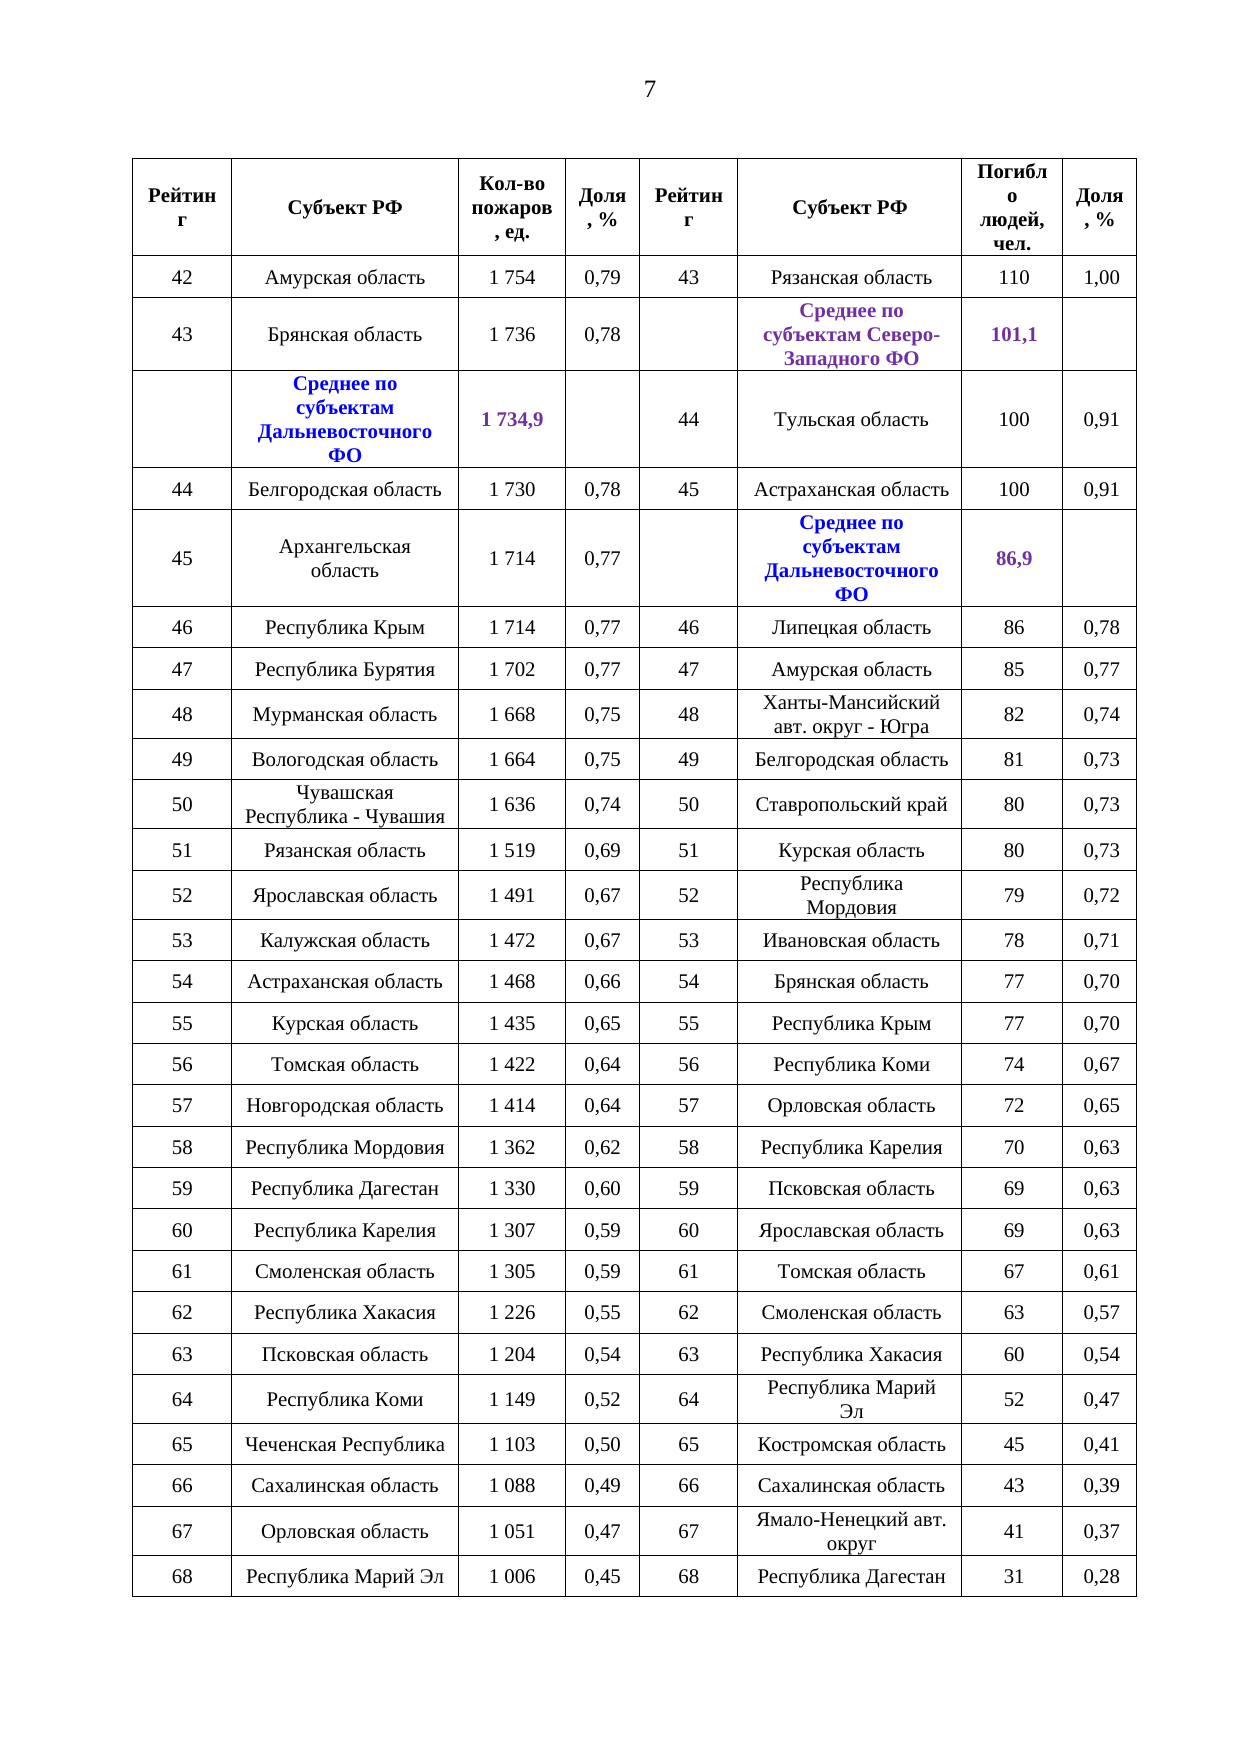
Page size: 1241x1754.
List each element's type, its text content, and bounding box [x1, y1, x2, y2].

table_cell 47 [133, 648, 231, 689]
table_cell 44 [640, 371, 737, 467]
table_cell 0,72 [1063, 871, 1136, 919]
table_cell Республика Марий Эл [738, 1375, 961, 1423]
table_cell 1 051 [459, 1507, 565, 1555]
table_cell 31 [962, 1556, 1062, 1596]
table_cell Амурская область [738, 648, 961, 689]
table_cell 0,54 [1063, 1334, 1136, 1374]
table_cell 58 [133, 1127, 231, 1167]
table_cell 1 734,9 [459, 371, 565, 467]
table_cell Томская область [232, 1044, 458, 1084]
table_cell 67 [640, 1507, 737, 1555]
table_cell 56 [640, 1044, 737, 1084]
table_cell 0,67 [566, 871, 639, 919]
table_cell 64 [640, 1375, 737, 1423]
table_cell 1 468 [459, 961, 565, 1002]
table_cell 52 [133, 871, 231, 919]
table_cell 0,78 [566, 298, 639, 370]
table_cell Республика Хакасия [232, 1292, 458, 1332]
table_cell 52 [640, 871, 737, 919]
table_cell 61 [640, 1251, 737, 1291]
table_cell 62 [133, 1292, 231, 1332]
table_cell Белгородская область [738, 739, 961, 779]
table_cell Республика Карелия [738, 1127, 961, 1167]
table_cell 1 330 [459, 1168, 565, 1208]
table_cell 1 006 [459, 1556, 565, 1596]
table_cell 0,69 [566, 829, 639, 870]
table_cell 1 702 [459, 648, 565, 689]
table_cell 1 491 [459, 871, 565, 919]
table_cell 60 [133, 1209, 231, 1250]
table_cell Новгородская область [232, 1085, 458, 1126]
table_cell 65 [640, 1424, 737, 1464]
table_cell Республика Крым [738, 1003, 961, 1043]
table_cell 86 [962, 607, 1062, 647]
table_cell 0,62 [566, 1127, 639, 1167]
table_cell 0,59 [566, 1251, 639, 1291]
table_cell 63 [962, 1292, 1062, 1332]
table_header Доля, % [566, 159, 639, 255]
table_cell [133, 371, 231, 467]
table_cell 60 [962, 1334, 1062, 1374]
table_cell 43 [962, 1465, 1062, 1506]
table_cell 45 [133, 510, 231, 606]
table_cell 80 [962, 780, 1062, 828]
table_cell Ставропольский край [738, 780, 961, 828]
table_cell 67 [133, 1507, 231, 1555]
table_cell Республика Мордовия [738, 871, 961, 919]
table_cell 0,77 [566, 510, 639, 606]
table_header Доля, % [1063, 159, 1136, 255]
table_cell 0,70 [1063, 1003, 1136, 1043]
table_cell Брянская область [738, 961, 961, 1002]
table_cell 57 [640, 1085, 737, 1126]
table_cell 45 [640, 468, 737, 509]
table_header Погибло людей, чел. [962, 159, 1062, 255]
table_cell Республика Коми [232, 1375, 458, 1423]
table_cell 49 [133, 739, 231, 779]
table_cell 0,64 [566, 1044, 639, 1084]
table_cell 0,77 [566, 648, 639, 689]
table_cell Орловская область [232, 1507, 458, 1555]
table_cell 1 519 [459, 829, 565, 870]
table_cell Чувашская Республика - Чувашия [232, 780, 458, 828]
table_cell 1 305 [459, 1251, 565, 1291]
table_cell 50 [133, 780, 231, 828]
table_cell 0,70 [1063, 961, 1136, 1002]
table_cell Сахалинская область [738, 1465, 961, 1506]
table_cell 42 [133, 256, 231, 297]
table_cell 0,73 [1063, 780, 1136, 828]
table_cell 0,63 [1063, 1168, 1136, 1208]
table_cell Костромская область [738, 1424, 961, 1464]
table_cell 101,1 [962, 298, 1062, 370]
table_cell Среднее по субъектам Дальневосточного ФО [738, 510, 961, 606]
table_cell Псковская область [232, 1334, 458, 1374]
table_cell [640, 298, 737, 370]
table_cell 0,61 [1063, 1251, 1136, 1291]
table_cell 1 714 [459, 510, 565, 606]
table_cell 1 103 [459, 1424, 565, 1464]
table_cell 54 [133, 961, 231, 1002]
table_header Субъект РФ [232, 159, 458, 255]
table_cell 0,37 [1063, 1507, 1136, 1555]
table_cell 62 [640, 1292, 737, 1332]
table_cell 0,73 [1063, 829, 1136, 870]
table_cell 1 730 [459, 468, 565, 509]
table_cell 60 [640, 1209, 737, 1250]
table_cell Ярославская область [232, 871, 458, 919]
table_cell 1 362 [459, 1127, 565, 1167]
table_cell Республика Крым [232, 607, 458, 647]
table_cell 67 [962, 1251, 1062, 1291]
table_cell 0,28 [1063, 1556, 1136, 1596]
table_cell 0,50 [566, 1424, 639, 1464]
table_cell 1 422 [459, 1044, 565, 1084]
table_cell Астраханская область [232, 961, 458, 1002]
table_header Рейтинг [133, 159, 231, 255]
table_cell Республика Мордовия [232, 1127, 458, 1167]
table_cell 0,64 [566, 1085, 639, 1126]
table_cell 1 668 [459, 690, 565, 738]
table_cell 46 [640, 607, 737, 647]
table_cell 1 149 [459, 1375, 565, 1423]
table_cell 1 714 [459, 607, 565, 647]
table_cell 50 [640, 780, 737, 828]
table_cell Смоленская область [232, 1251, 458, 1291]
table_cell 0,45 [566, 1556, 639, 1596]
table_cell 0,47 [566, 1507, 639, 1555]
table_cell 110 [962, 256, 1062, 297]
table_cell 0,63 [1063, 1127, 1136, 1167]
table_cell 0,47 [1063, 1375, 1136, 1423]
table_cell 61 [133, 1251, 231, 1291]
table_cell 1 414 [459, 1085, 565, 1126]
table_cell Амурская область [232, 256, 458, 297]
table_cell Ярославская область [738, 1209, 961, 1250]
table_cell 52 [962, 1375, 1062, 1423]
table_cell Архангельская область [232, 510, 458, 606]
table_cell 85 [962, 648, 1062, 689]
table_cell 56 [133, 1044, 231, 1084]
table_cell 1,00 [1063, 256, 1136, 297]
table_cell 59 [133, 1168, 231, 1208]
table_cell 65 [133, 1424, 231, 1464]
table_cell 0,60 [566, 1168, 639, 1208]
table_cell [566, 371, 639, 467]
table_cell 0,75 [566, 690, 639, 738]
table_cell 53 [133, 920, 231, 960]
table_cell 63 [133, 1334, 231, 1374]
table_cell 0,49 [566, 1465, 639, 1506]
table_cell 0,91 [1063, 468, 1136, 509]
table_cell [1063, 510, 1136, 606]
table_cell 1 472 [459, 920, 565, 960]
table_cell 44 [133, 468, 231, 509]
table_cell 1 226 [459, 1292, 565, 1332]
table_cell 0,74 [566, 780, 639, 828]
table_cell 0,75 [566, 739, 639, 779]
table_cell 0,57 [1063, 1292, 1136, 1332]
table_cell 77 [962, 961, 1062, 1002]
table_cell Калужская область [232, 920, 458, 960]
table_cell 100 [962, 371, 1062, 467]
table_cell Белгородская область [232, 468, 458, 509]
table_cell [1063, 298, 1136, 370]
table_cell 0,59 [566, 1209, 639, 1250]
table_cell Томская область [738, 1251, 961, 1291]
table_cell 43 [133, 298, 231, 370]
table_cell Липецкая область [738, 607, 961, 647]
table_cell 1 307 [459, 1209, 565, 1250]
table_cell 43 [640, 256, 737, 297]
table_cell 1 204 [459, 1334, 565, 1374]
table_cell 74 [962, 1044, 1062, 1084]
table_cell 66 [133, 1465, 231, 1506]
table_cell 68 [640, 1556, 737, 1596]
table_cell 54 [640, 961, 737, 1002]
table_cell 58 [640, 1127, 737, 1167]
table_cell Рязанская область [738, 256, 961, 297]
table_cell 46 [133, 607, 231, 647]
table_cell 0,66 [566, 961, 639, 1002]
table_cell Среднее по субъектам Дальневосточного ФО [232, 371, 458, 467]
table_cell 0,55 [566, 1292, 639, 1332]
table_cell 0,39 [1063, 1465, 1136, 1506]
table_cell 66 [640, 1465, 737, 1506]
table_cell 48 [640, 690, 737, 738]
table_cell 49 [640, 739, 737, 779]
table_cell 0,52 [566, 1375, 639, 1423]
table_cell 0,54 [566, 1334, 639, 1374]
table_cell [640, 510, 737, 606]
table_cell 55 [640, 1003, 737, 1043]
table_cell Тульская область [738, 371, 961, 467]
table_cell Рязанская область [232, 829, 458, 870]
table_cell Брянская область [232, 298, 458, 370]
table_cell 0,67 [1063, 1044, 1136, 1084]
table_cell 1 754 [459, 256, 565, 297]
table_cell 77 [962, 1003, 1062, 1043]
table_cell 0,73 [1063, 739, 1136, 779]
table_cell 70 [962, 1127, 1062, 1167]
table_cell 79 [962, 871, 1062, 919]
table_header Кол-во пожаров, ед. [459, 159, 565, 255]
table_cell Сахалинская область [232, 1465, 458, 1506]
table_cell 59 [640, 1168, 737, 1208]
table_cell Республика Дагестан [232, 1168, 458, 1208]
table_cell 51 [640, 829, 737, 870]
table_cell Ямало-Ненецкий авт. округ [738, 1507, 961, 1555]
table_cell 47 [640, 648, 737, 689]
table_cell Республика Дагестан [738, 1556, 961, 1596]
table_cell 69 [962, 1209, 1062, 1250]
table_cell 53 [640, 920, 737, 960]
table_header Рейтинг [640, 159, 737, 255]
table_cell 0,41 [1063, 1424, 1136, 1464]
table_cell 41 [962, 1507, 1062, 1555]
table_header Субъект РФ [738, 159, 961, 255]
table_cell 57 [133, 1085, 231, 1126]
table_cell 0,67 [566, 920, 639, 960]
table_cell 55 [133, 1003, 231, 1043]
table_cell Республика Карелия [232, 1209, 458, 1250]
table_cell 1 736 [459, 298, 565, 370]
table_cell Чеченская Республика [232, 1424, 458, 1464]
table_cell Курская область [232, 1003, 458, 1043]
table_cell 0,74 [1063, 690, 1136, 738]
table_cell Республика Хакасия [738, 1334, 961, 1374]
table_cell 45 [962, 1424, 1062, 1464]
table_cell Псковская область [738, 1168, 961, 1208]
table_cell 80 [962, 829, 1062, 870]
table_cell 78 [962, 920, 1062, 960]
table_cell 51 [133, 829, 231, 870]
table_cell 0,78 [1063, 607, 1136, 647]
table_cell Орловская область [738, 1085, 961, 1126]
table_cell 82 [962, 690, 1062, 738]
table_cell 0,77 [1063, 648, 1136, 689]
table_cell Астраханская область [738, 468, 961, 509]
table_cell 64 [133, 1375, 231, 1423]
table_cell 0,71 [1063, 920, 1136, 960]
table_cell 0,63 [1063, 1209, 1136, 1250]
table_cell 1 636 [459, 780, 565, 828]
table_cell 1 435 [459, 1003, 565, 1043]
table_cell 69 [962, 1168, 1062, 1208]
table_cell 1 088 [459, 1465, 565, 1506]
table_cell Республика Коми [738, 1044, 961, 1084]
table_cell 72 [962, 1085, 1062, 1126]
table_cell 0,65 [1063, 1085, 1136, 1126]
table_cell Среднее по субъектам Северо-Западного ФО [738, 298, 961, 370]
table_cell 1 664 [459, 739, 565, 779]
table_cell Республика Марий Эл [232, 1556, 458, 1596]
table_cell 0,65 [566, 1003, 639, 1043]
table_cell Курская область [738, 829, 961, 870]
table_cell Вологодская область [232, 739, 458, 779]
table_cell Смоленская область [738, 1292, 961, 1332]
table_cell Республика Бурятия [232, 648, 458, 689]
table_cell 48 [133, 690, 231, 738]
table_cell 81 [962, 739, 1062, 779]
table_cell 86,9 [962, 510, 1062, 606]
table_cell 100 [962, 468, 1062, 509]
table_cell 63 [640, 1334, 737, 1374]
table_cell 0,78 [566, 468, 639, 509]
table_cell 68 [133, 1556, 231, 1596]
table_cell Ивановская область [738, 920, 961, 960]
table_cell Мурманская область [232, 690, 458, 738]
table_cell Ханты-Мансийский авт. округ - Югра [738, 690, 961, 738]
table_cell 0,79 [566, 256, 639, 297]
table_cell 0,91 [1063, 371, 1136, 467]
table_cell 0,77 [566, 607, 639, 647]
